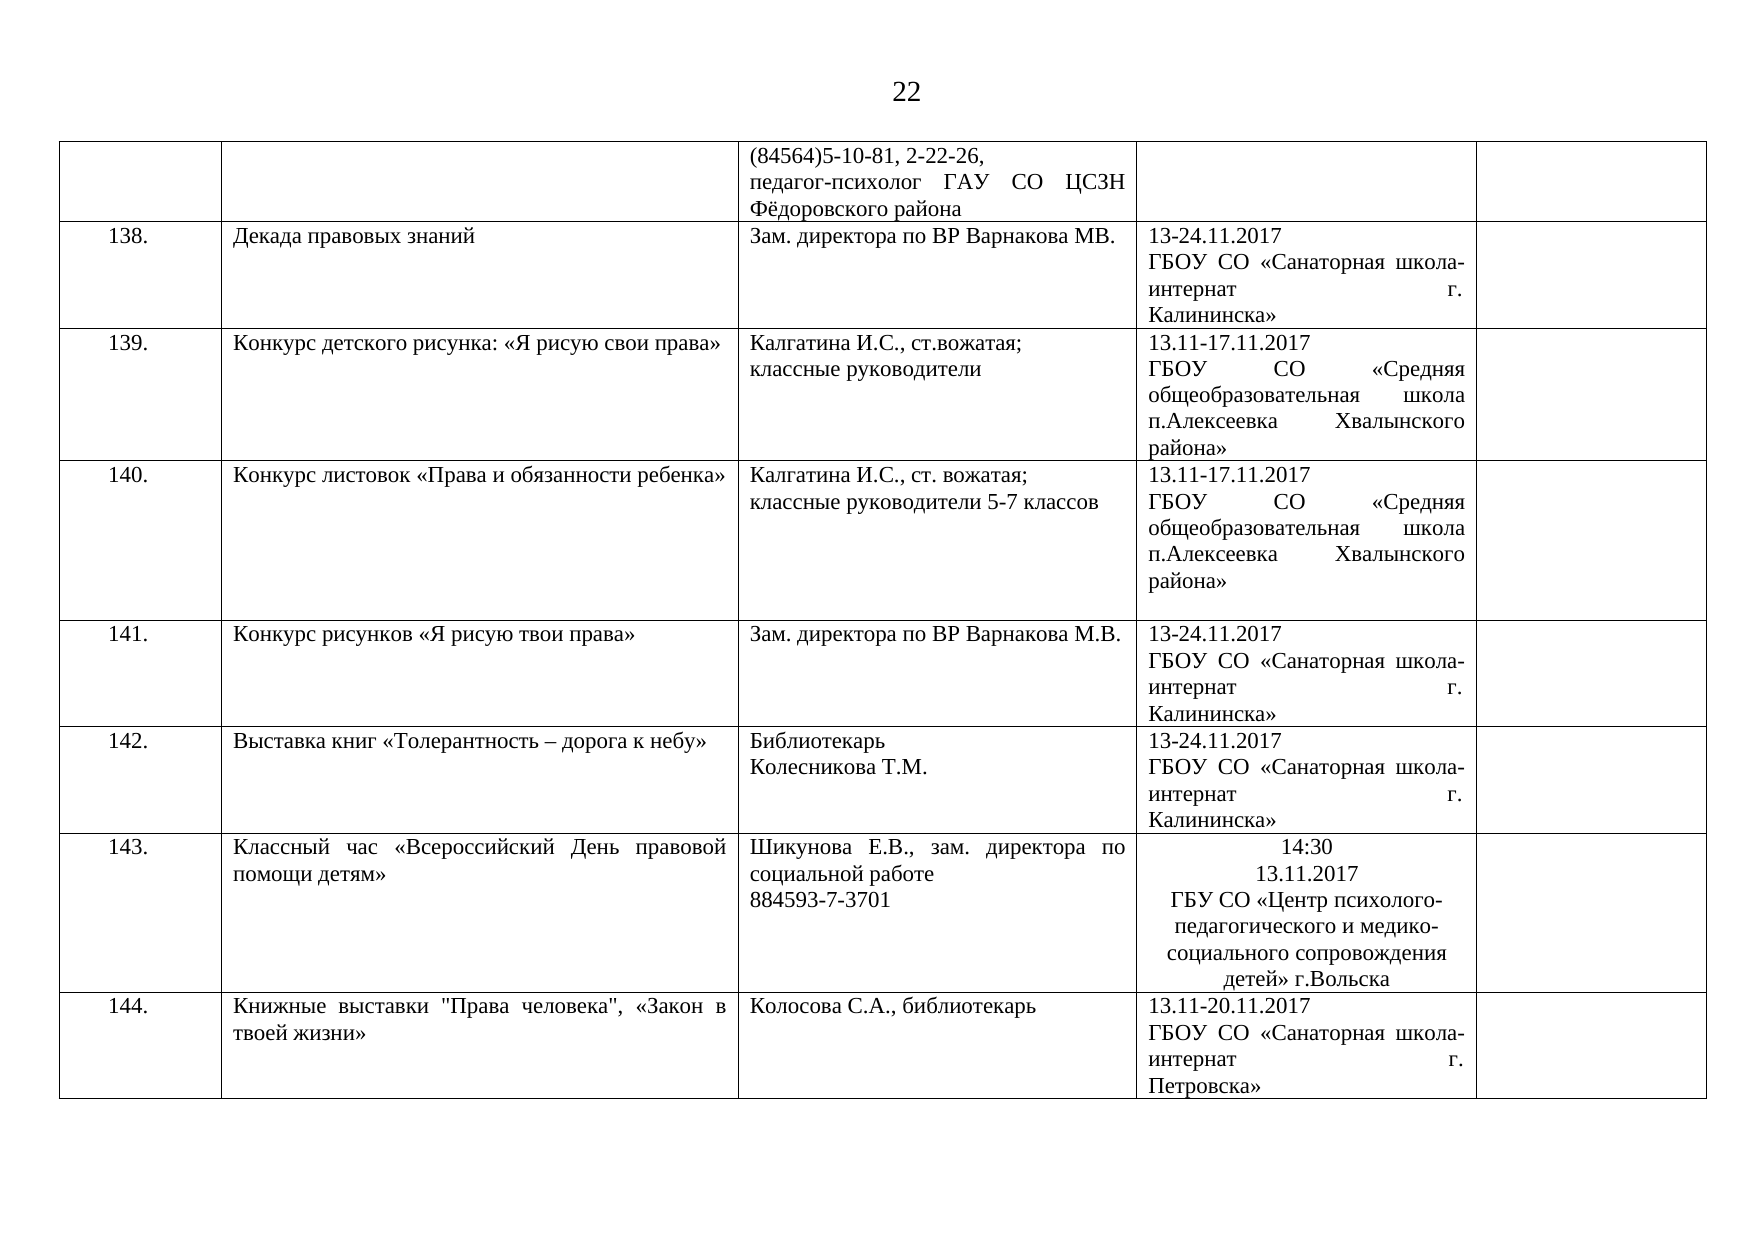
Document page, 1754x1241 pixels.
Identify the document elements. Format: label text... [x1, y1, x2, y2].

table_cell [1477, 727, 1706, 832]
table_cell Конкурс детского рисунка: «Я рисую свои права» [222, 329, 738, 460]
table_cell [222, 142, 738, 221]
table_cell 14:30 13.11.2017 ГБУ СО «Центр психолого-педагогического и медико-социального сопровождения детей» г.Вольска [1137, 834, 1476, 992]
table_cell 13.11-17.11.2017 ГБОУ СО «Средняя общеобразовательная школа п.Алексеевка Хвалынского района» [1137, 329, 1476, 460]
table_cell 13-24.11.2017 ГБОУ СО «Санаторная школа-интернат г. Калининска» [1137, 222, 1476, 327]
table_cell Выставка книг «Толерантность – дорога к небу» [222, 727, 738, 832]
table_cell [60, 727, 221, 832]
table_cell [1477, 142, 1706, 221]
table_cell [60, 834, 221, 992]
table_cell Книжные выставки "Права человека", «Закон в твоей жизни» [222, 993, 738, 1098]
table_cell [1477, 329, 1706, 460]
table_cell [1477, 834, 1706, 992]
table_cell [1137, 993, 1476, 1098]
table_cell Шикунова Е.В., зам. директора по социальной работе 884593-7-3701 [739, 834, 1136, 992]
table_cell [60, 621, 221, 726]
table_cell 13.11-17.11.2017 ГБОУ СО «Средняя общеобразовательная школа п.Алексеевка Хвалынского района» [1137, 461, 1476, 619]
table_cell Калгатина И.С., ст.вожатая; классные руководители [739, 329, 1136, 460]
table_cell [60, 993, 221, 1098]
table_cell Декада правовых знаний [222, 222, 738, 327]
table_cell [1477, 621, 1706, 726]
table_cell 13-24.11.2017 ГБОУ СО «Санаторная школа-интернат г. Калининска» [1137, 727, 1476, 832]
table_cell Классный час «Всероссийский День правовой помощи детям» [222, 834, 738, 992]
table_cell [60, 461, 221, 619]
table_cell Зам. директора по ВР Варнакова МВ. [739, 222, 1136, 327]
table_cell Библиотекарь Колесникова Т.М. [739, 727, 1136, 832]
table_cell [1477, 461, 1706, 619]
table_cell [1137, 142, 1476, 221]
table_cell Зам. директора по ВР Варнакова М.В. [739, 621, 1136, 726]
table_cell [60, 329, 221, 460]
table_cell Конкурс листовок «Права и обязанности ребенка» [222, 461, 738, 619]
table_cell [739, 142, 1136, 221]
table_cell 13-24.11.2017 ГБОУ СО «Санаторная школа-интернат г. Калининска» [1137, 621, 1476, 726]
table_cell [60, 142, 221, 221]
table_cell Конкурс рисунков «Я рисую твои права» [222, 621, 738, 726]
table_cell [60, 222, 221, 327]
table_cell Калгатина И.С., ст. вожатая; классные руководители 5-7 классов [739, 461, 1136, 619]
table_cell [1477, 993, 1706, 1098]
table_cell Колосова С.А., библиотекарь [739, 993, 1136, 1098]
table_cell [1477, 222, 1706, 327]
